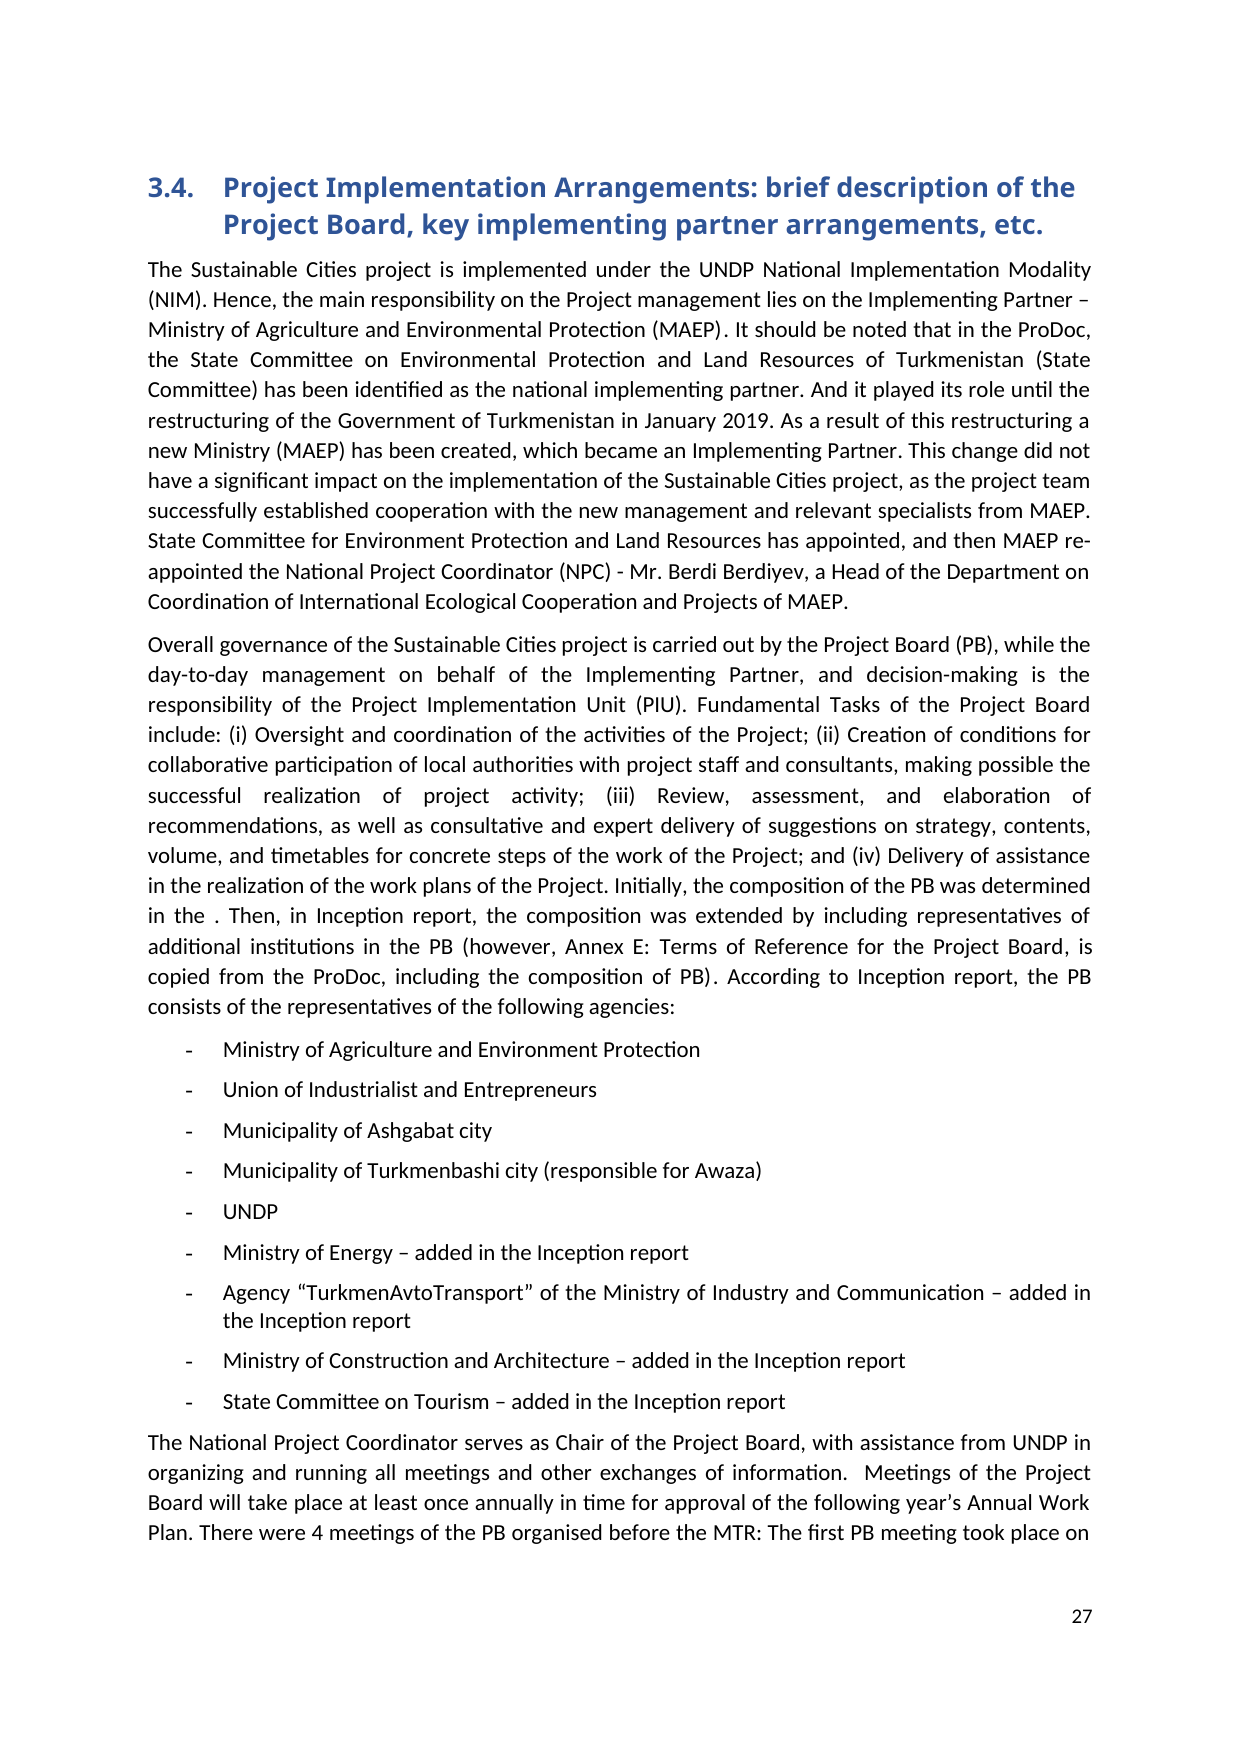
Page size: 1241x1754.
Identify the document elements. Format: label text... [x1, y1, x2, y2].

subtitle Project Implementation Arrangements: brief description of the Project Board, key implementing partner arrangements, etc. [148, 168, 1092, 242]
list Agency “TurkmenAvtoTransport” of the Ministry of Industry and Communication – added in the Inception report [185, 1278, 1092, 1334]
list Municipality of Turkmenbashi city (responsible for Awaza) [185, 1157, 1092, 1184]
list Union of Industrialist and Entrepreneurs [185, 1076, 1092, 1103]
list Municipality of Ashgabat city [185, 1116, 1092, 1144]
text The Sustainable Cities project is implemented under the UNDP National Implementation Modality (NIM). Hence, the main responsibility on the Project management lies on the Implementing Partner – Ministry of Agriculture and Environmental Protection (MAEP). It should be noted that in the ProDoc, the State Committee on Environmental Protection and Land Resources of Turkmenistan (State Committee) has been identified as the national implementing partner. And it played its role until the restructuring of the Government of Turkmenistan in January 2019. As a result of this restructuring a new Ministry (MAEP) has been created, which became an Implementing Partner. This change did not have a significant impact on the implementation of the Sustainable Cities project, as the project team successfully established cooperation with the new management and relevant specialists from MAEP. State Committee for Environment Protection and Land Resources has appointed, and then MAEP re-appointed the National Project Coordinator (NPC) - Mr. Berdi Berdiyev, a Head of the Department on Coordination of International Ecological Cooperation and Projects of MAEP. [148, 255, 1092, 615]
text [148, 1428, 1092, 1546]
list State Committee on Tourism – added in the Inception report [185, 1387, 1092, 1415]
list Ministry of Construction and Architecture – added in the Inception report [185, 1347, 1092, 1375]
list Ministry of Agriculture and Environment Protection [185, 1035, 1092, 1063]
text Overall governance of the Sustainable Cities project is carried out by the Project Board (PB), while the day-to-day management on behalf of the Implementing Partner, and decision-making is the responsibility of the Project Implementation Unit (PIU). Fundamental Tasks of the Project Board include: (i) Oversight and coordination of the activities of the Project; (ii) Creation of conditions for collaborative participation of local authorities with project staff and consultants, making possible the successful realization of project activity; (iii) Review, assessment, and elaboration of recommendations, as well as consultative and expert delivery of suggestions on strategy, contents, volume, and timetables for concrete steps of the work of the Project; and (iv) Delivery of assistance in the realization of the work plans of the Project. Initially, the composition of the PB was determined in the . Then, in Inception report, the composition was extended by including representatives of additional institutions in the PB (however, Annex E: Terms of Reference for the Project Board, is copied from the ProDoc, including the composition of PB). According to Inception report, the PB consists of the representatives of the following agencies: [148, 630, 1092, 1020]
list UNDP [185, 1197, 1092, 1225]
list Ministry of Energy – added in the Inception report [185, 1238, 1092, 1266]
